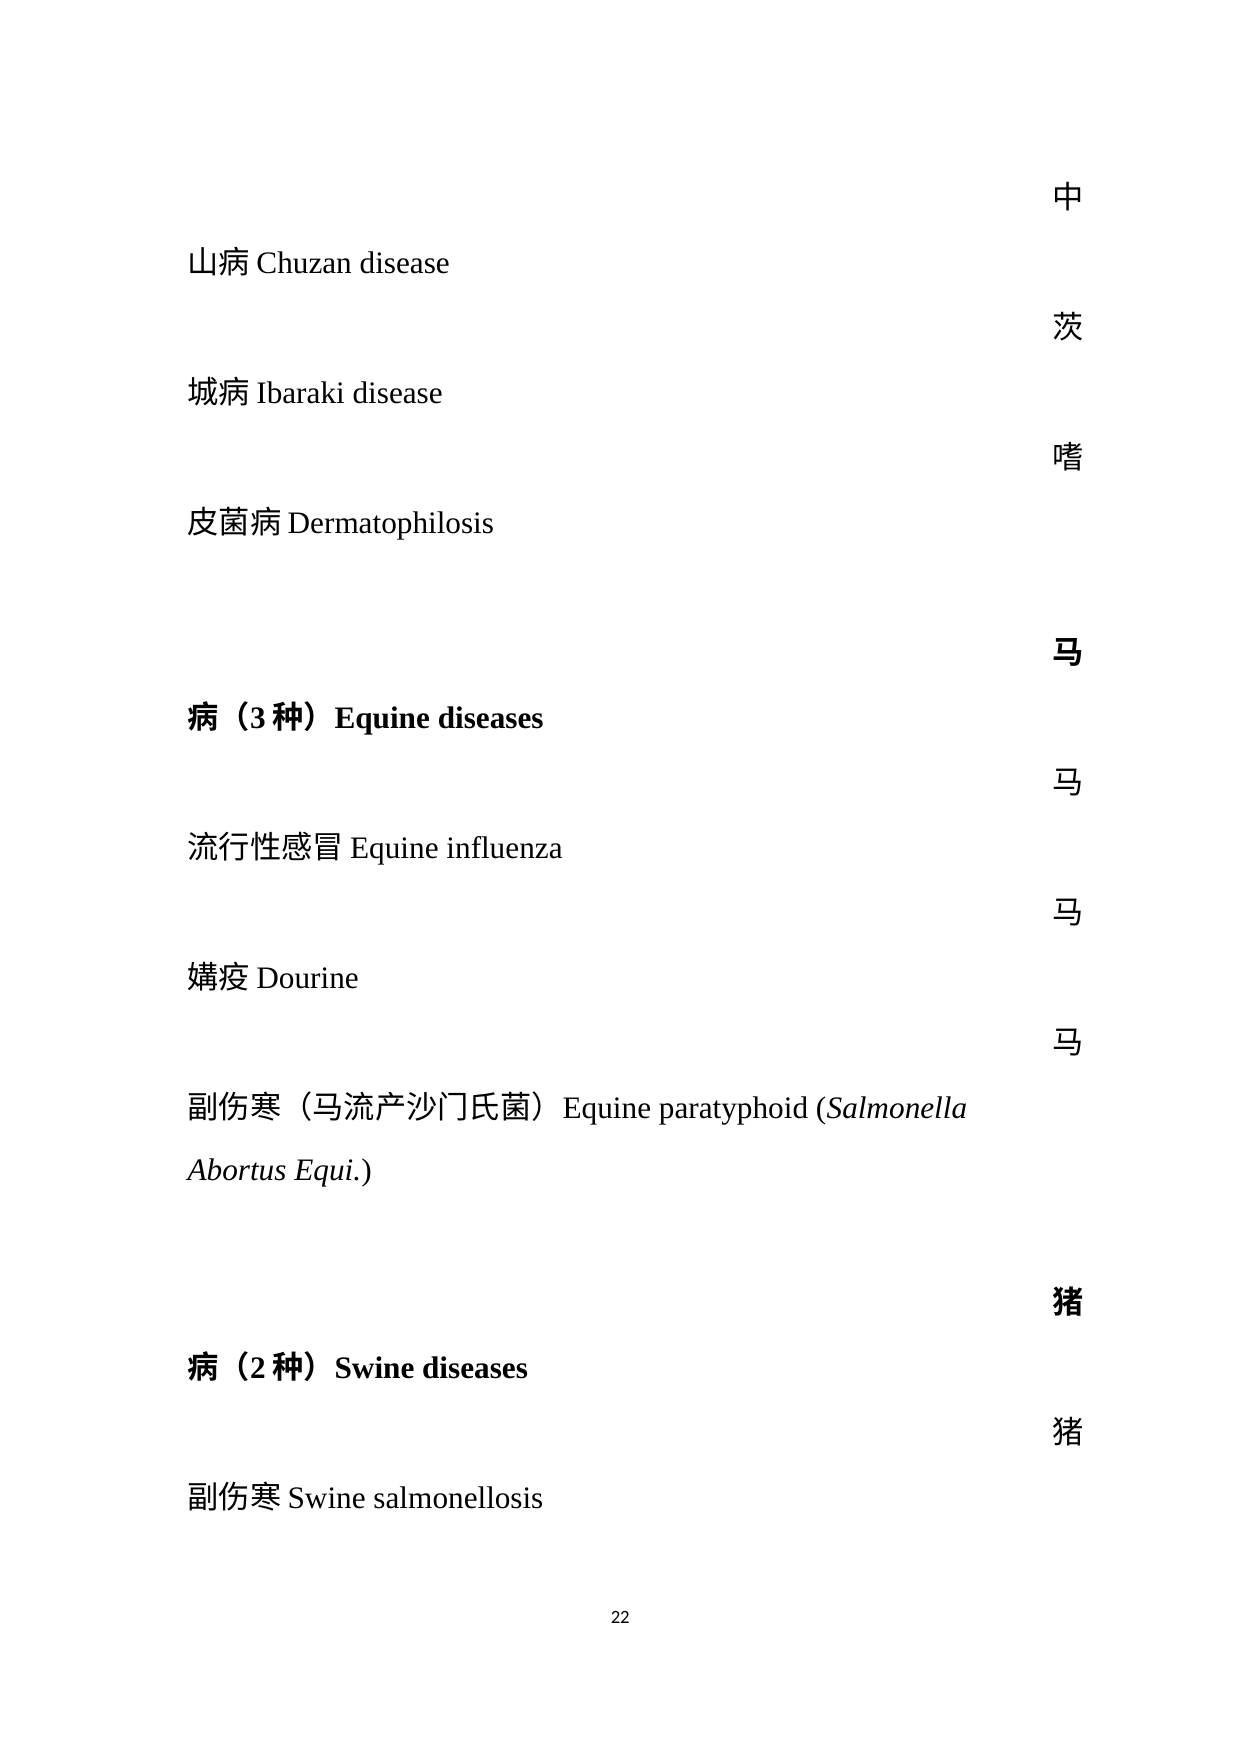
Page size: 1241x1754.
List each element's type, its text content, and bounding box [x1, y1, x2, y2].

text 茨城病Ibaraki disease [187, 292, 1053, 422]
text 马副伤寒（马流产沙门氏菌）Equine paratyphoid (Salmonella Abortus Equi.) [187, 1007, 1053, 1202]
text 马媾疫Dourine [187, 877, 1053, 1007]
text 嗜皮菌病Dermatophilosis [187, 422, 1053, 552]
text 猪副伤寒Swine salmonellosis [187, 1397, 1053, 1527]
text 中山病Chuzan disease [187, 162, 1053, 292]
text 马流行性感冒Equine influenza [187, 747, 1053, 877]
text 猪病（2种）Swine diseases [187, 1267, 1053, 1397]
text 马病（3种）Equine diseases [187, 617, 1053, 747]
